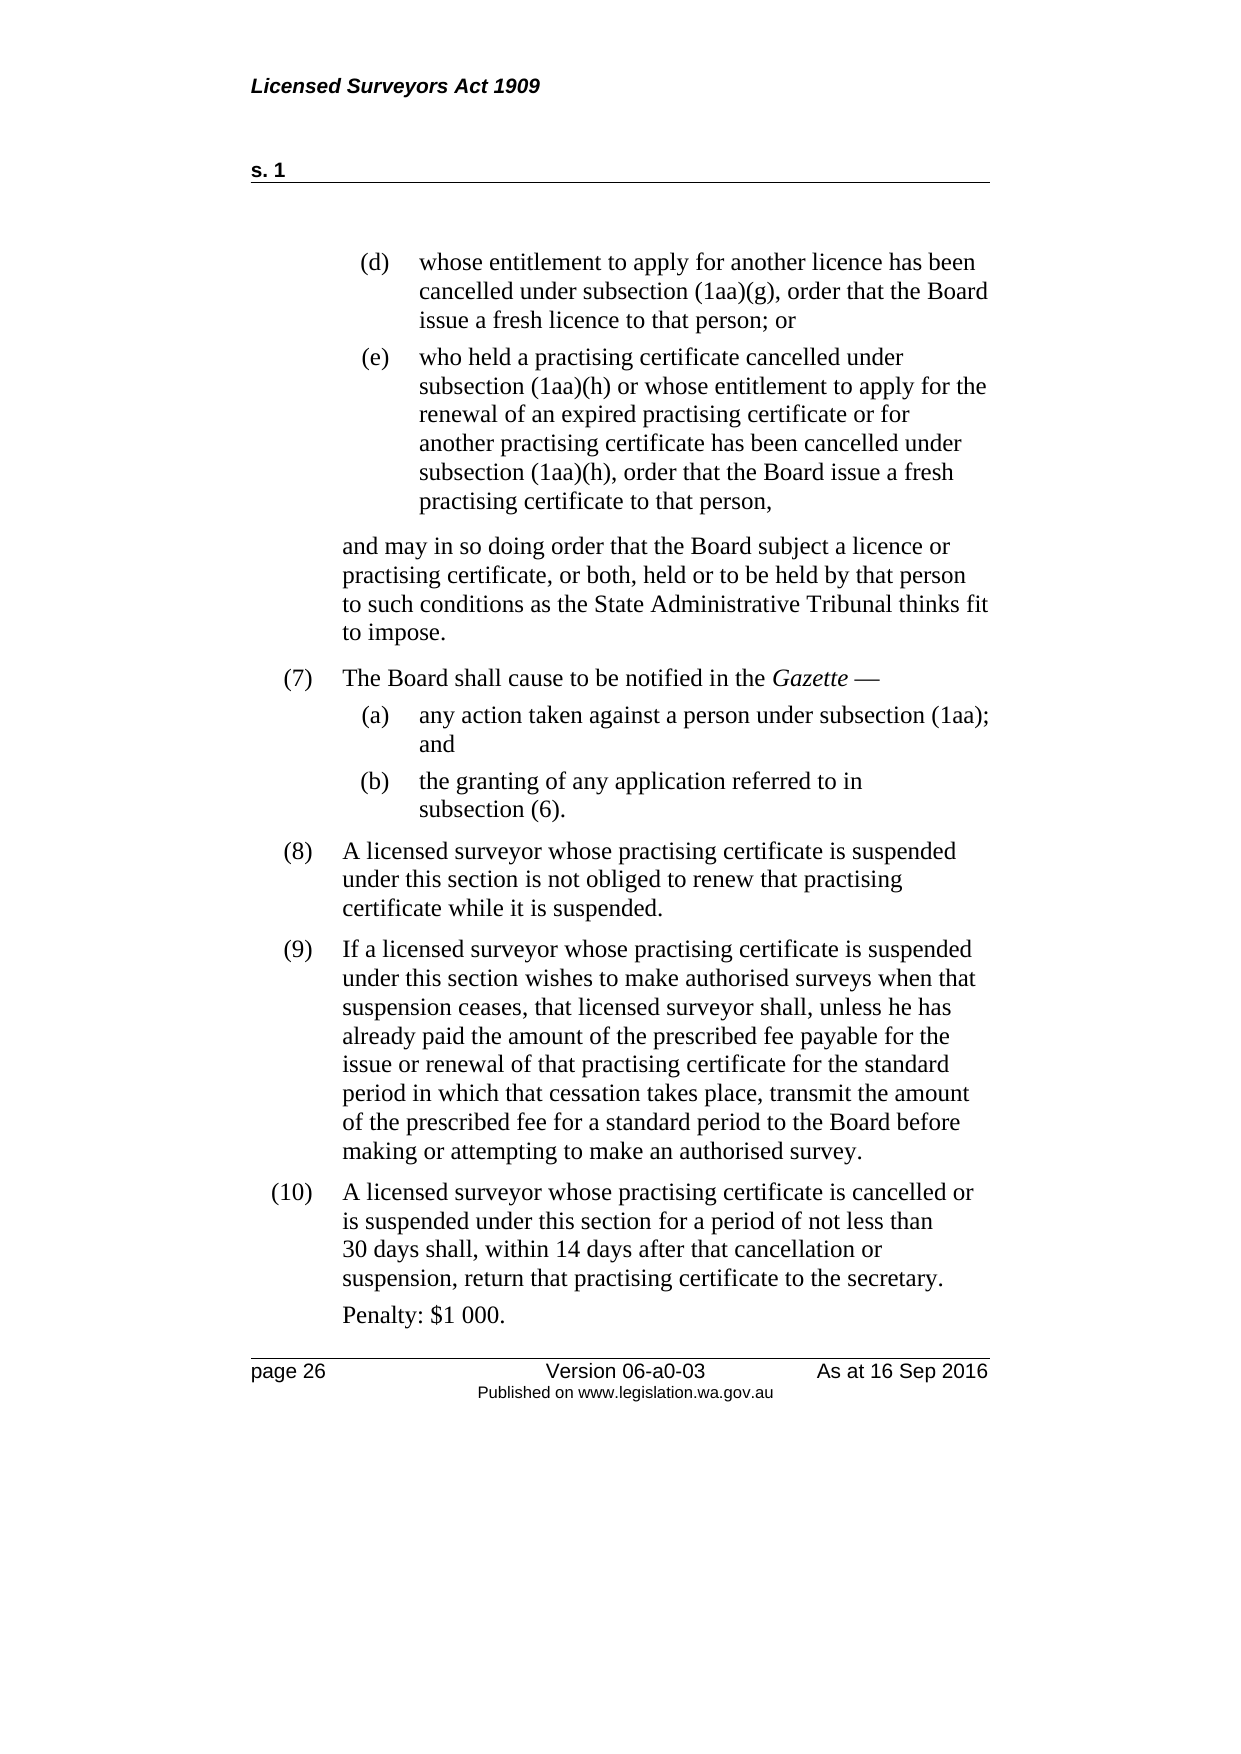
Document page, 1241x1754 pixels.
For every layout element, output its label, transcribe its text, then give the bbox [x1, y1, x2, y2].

text (a) any action taken against a person under subsection (1aa); and [251, 700, 990, 757]
text Penalty: $1 000. [251, 1300, 990, 1329]
text (10) A licensed surveyor whose practising certificate is cancelled or is suspended under this section for a period of not less than 30 days shall, within 14 days after that cancellation or suspension, return that practising certificate to the secretary. [251, 1177, 990, 1292]
text (9) If a licensed surveyor whose practising certificate is suspended under this section wishes to make authorised surveys when that suspension ceases, that licensed surveyor shall, unless he has already paid the amount of the prescribed fee payable for the issue or renewal of that practising certificate for the standard period in which that cessation takes place, transmit the amount of the prescribed fee for a standard period to the Board before making or attempting to make an authorised survey. [251, 934, 990, 1164]
text (d) whose entitlement to apply for another licence has been cancelled under subsection (1aa)(g), order that the Board issue a fresh licence to that person; or [251, 247, 990, 334]
text (8) A licensed surveyor whose practising certificate is suspended under this section is not obliged to renew that practising certificate while it is suspended. [251, 836, 990, 922]
text (7) The Board shall cause to be notified in the Gazette — [251, 663, 990, 692]
text and may in so doing order that the Board subject a licence or practising certificate, or both, held or to be held by that person to such conditions as the State Administrative Tribunal thinks fit to impose. [251, 531, 990, 646]
text (e) who held a practising certificate cancelled under subsection (1aa)(h) or whose entitlement to apply for the renewal of an expired practising certificate or for another practising certificate has been cancelled under subsection (1aa)(h), order that the Board issue a fresh practising certificate to that person, [251, 342, 990, 514]
text (b) the granting of any application referred to in subsection (6). [251, 766, 990, 823]
